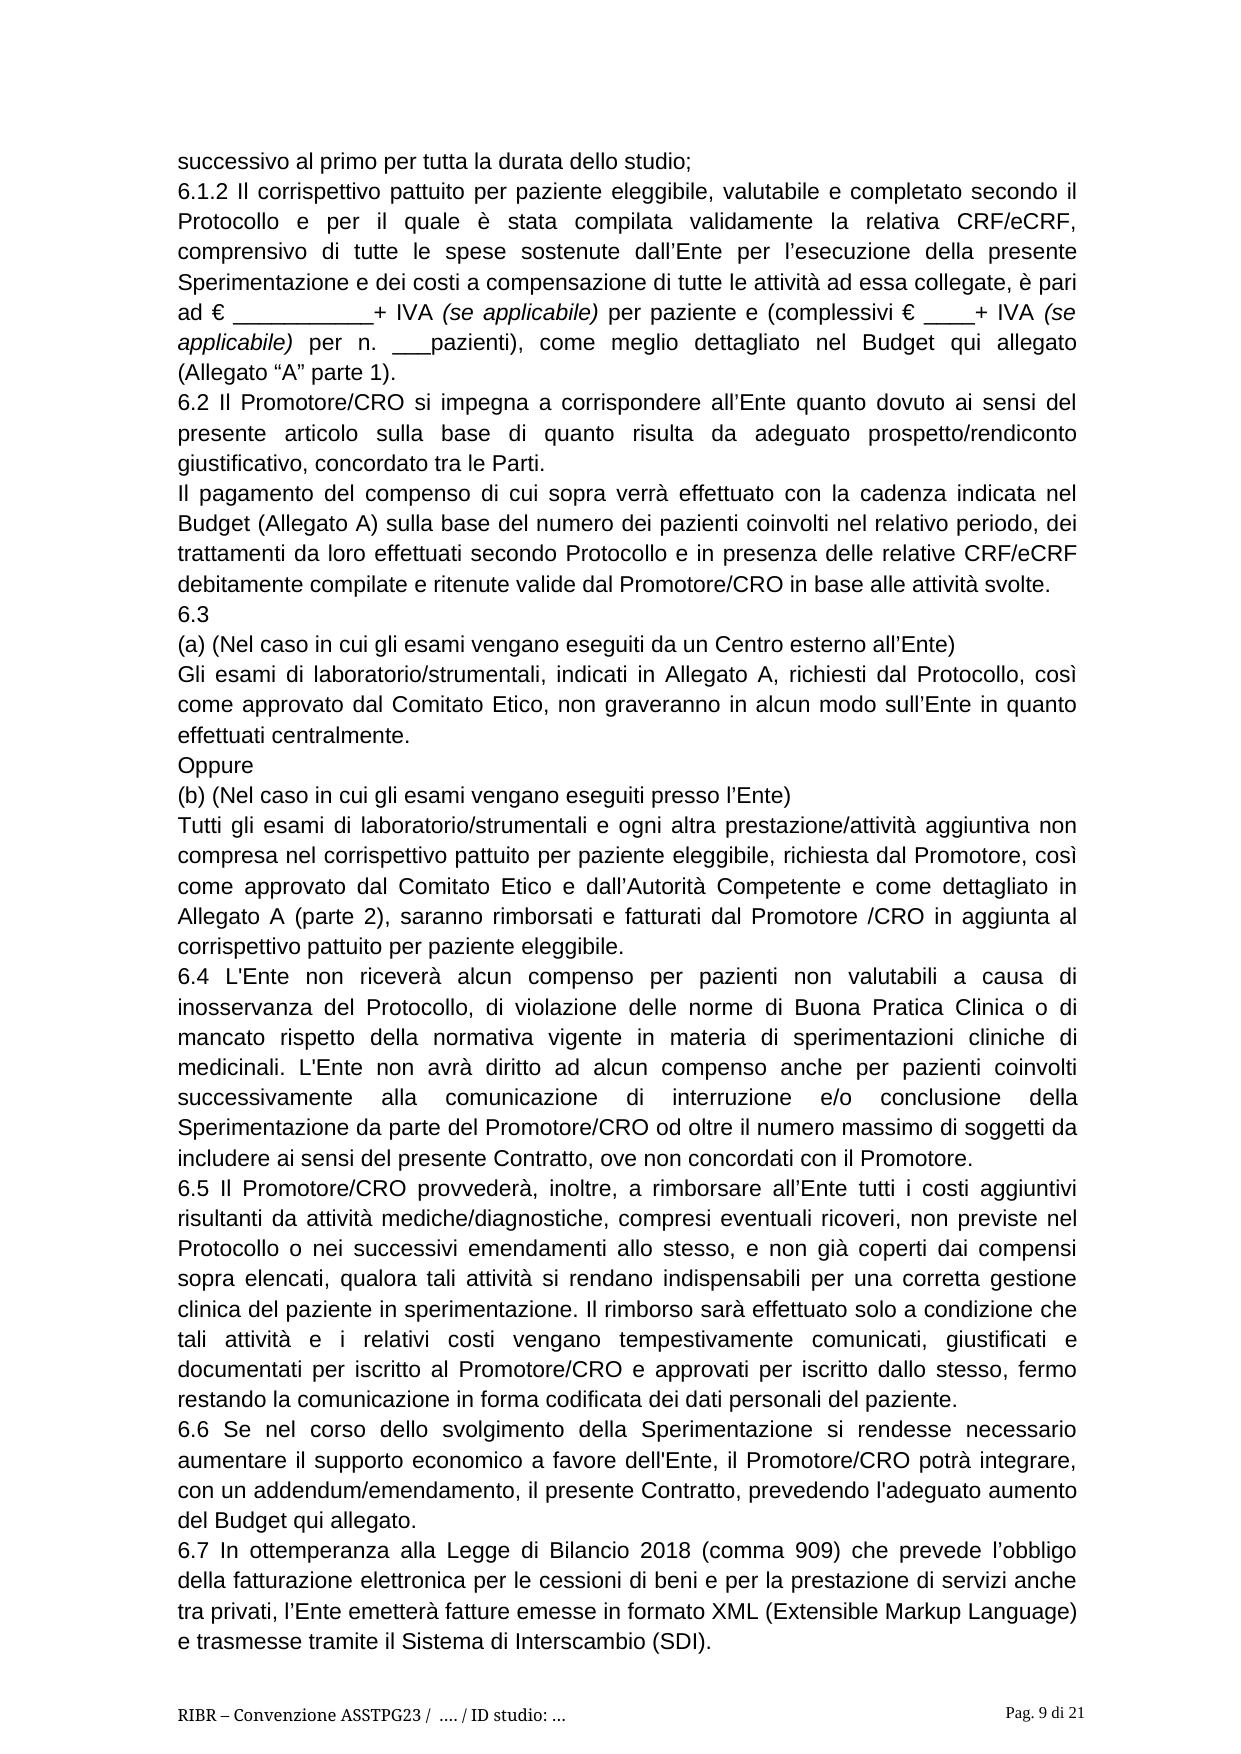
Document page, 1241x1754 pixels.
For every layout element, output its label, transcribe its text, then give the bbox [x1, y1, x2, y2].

text Tutti gli esami di laboratorio/strumentali e ogni altra prestazione/attività aggiuntiva non compresa nel corrispettivo pattuito per paziente eleggibile, richiesta dal Promotore, così come approvato dal Comitato Etico e dall’Autorità Competente e come dettagliato in Allegato A (parte 2), saranno rimborsati e fatturati dal Promotore /CRO in aggiunta al corrispettivo pattuito per paziente eleggibile. [177, 812, 1078, 959]
text Oppure [177, 752, 1078, 778]
text (b) (Nel caso in cui gli esami vengano eseguiti presso l’Ente) [177, 782, 1078, 808]
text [177, 148, 1078, 174]
text 6.6 Se nel corso dello svolgimento della Sperimentazione si rendesse necessario aumentare il supporto economico a favore dell'Ente, il Promotore/CRO potrà integrare, con un addendum/emendamento, il presente Contratto, prevedendo l'adeguato aumento del Budget qui allegato. [177, 1416, 1078, 1533]
text 6.4 L'Ente non riceverà alcun compenso per pazienti non valutabili a causa di inosservanza del Protocollo, di violazione delle norme di Buona Pratica Clinica o di mancato rispetto della normativa vigente in materia di sperimentazioni cliniche di medicinali. L'Ente non avrà diritto ad alcun compenso anche per pazienti coinvolti successivamente alla comunicazione di interruzione e/o conclusione della Sperimentazione da parte del Promotore/CRO od oltre il numero massimo di soggetti da includere ai sensi del presente Contratto, ove non concordati con il Promotore. [177, 963, 1078, 1171]
text 6.3 [177, 601, 1078, 627]
text 6.7 In ottemperanza alla Legge di Bilancio 2018 (comma 909) che prevede l’obbligo della fatturazione elettronica per le cessioni di beni e per la prestazione di servizi anche tra privati, l’Ente emetterà fatture emesse in formato XML (Extensible Markup Language) e trasmesse tramite il Sistema di Interscambio (SDI). [177, 1537, 1078, 1654]
text 6.2 Il Promotore/CRO si impegna a corrispondere all’Ente quanto dovuto ai sensi del presente articolo sulla base di quanto risulta da adeguato prospetto/rendiconto giustificativo, concordato tra le Parti. [177, 389, 1078, 476]
text 6.5 Il Promotore/CRO provvederà, inoltre, a rimborsare all’Ente tutti i costi aggiuntivi risultanti da attività mediche/diagnostiche, compresi eventuali ricoveri, non previste nel Protocollo o nei successivi emendamenti allo stesso, e non già coperti dai compensi sopra elencati, qualora tali attività si rendano indispensabili per una corretta gestione clinica del paziente in sperimentazione. Il rimborso sarà effettuato solo a condizione che tali attività e i relativi costi vengano tempestivamente comunicati, giustificati e documentati per iscritto al Promotore/CRO e approvati per iscritto dallo stesso, fermo restando la comunicazione in forma codificata dei dati personali del paziente. [177, 1175, 1078, 1412]
text (a) (Nel caso in cui gli esami vengano eseguiti da un Centro esterno all’Ente) [177, 631, 1078, 657]
text Gli esami di laboratorio/strumentali, indicati in Allegato A, richiesti dal Protocollo, così come approvato dal Comitato Etico, non graveranno in alcun modo sull’Ente in quanto effettuati centralmente. [177, 661, 1078, 748]
text Il pagamento del compenso di cui sopra verrà effettuato con la cadenza indicata nel Budget (Allegato A) sulla base del numero dei pazienti coinvolti nel relativo periodo, dei trattamenti da loro effettuati secondo Protocollo e in presenza delle relative CRF/eCRF debitamente compilate e ritenute valide dal Promotore/CRO in base alle attività svolte. [177, 480, 1078, 597]
text 6.1.2 Il corrispettivo pattuito per paziente eleggibile, valutabile e completato secondo il Protocollo e per il quale è stata compilata validamente la relativa CRF/eCRF, comprensivo di tutte le spese sostenute dall’Ente per l’esecuzione della presente Sperimentazione e dei costi a compensazione di tutte le attività ad essa collegate, è pari ad € ___________+ IVA (se applicabile) per paziente e (complessivi € ____+ IVA (se applicabile) per n. ___pazienti), come meglio dettagliato nel Budget qui allegato (Allegato “A” parte 1). [177, 178, 1078, 385]
